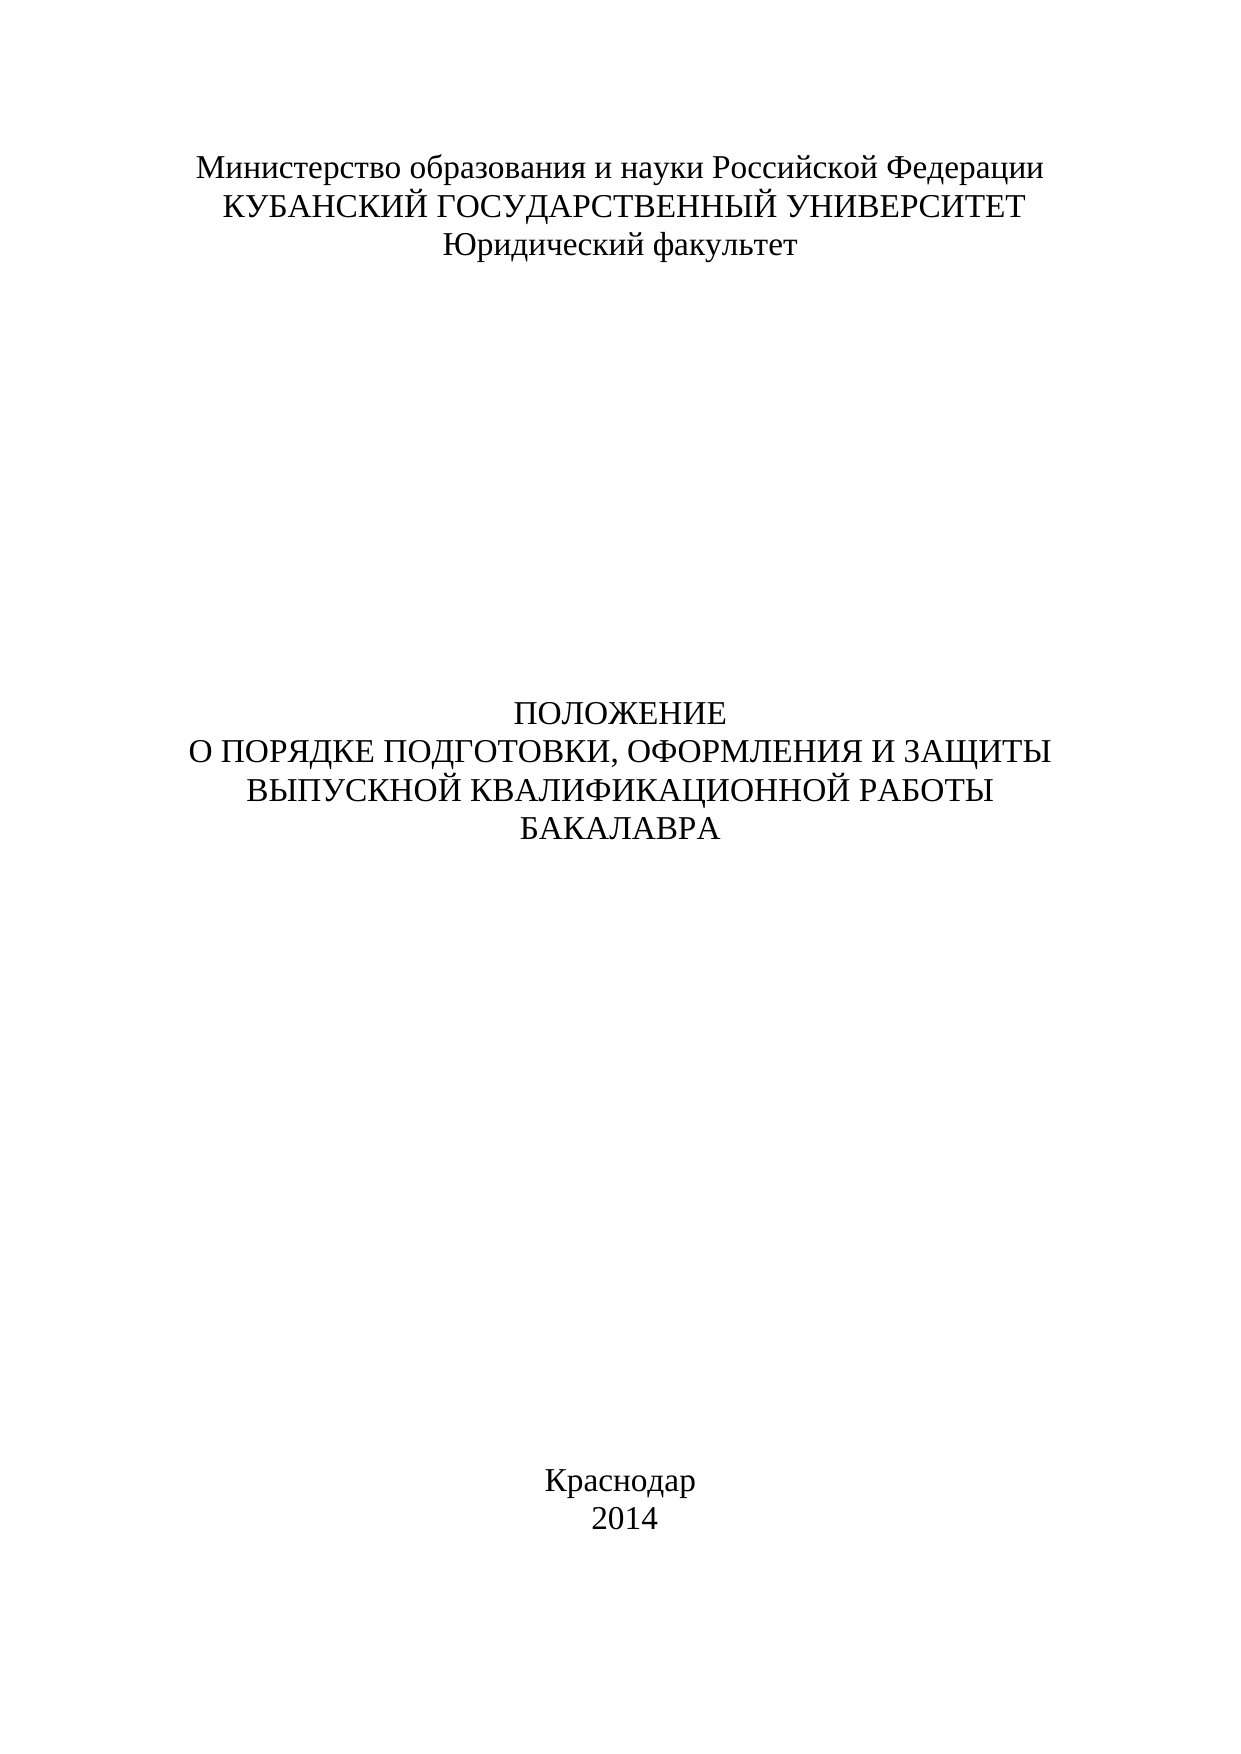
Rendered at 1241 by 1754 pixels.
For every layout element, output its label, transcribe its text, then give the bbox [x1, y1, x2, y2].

text КУБАНСКИЙ ГОСУДАРСТВЕННЫЙ УНИВЕРСИТЕТ [148, 186, 1092, 224]
text бакалаврА [148, 808, 1092, 847]
text ПОЛОЖЕНИЕ [148, 693, 1092, 732]
text ВыпускнОЙ квалификационнОЙ работЫ [148, 770, 1092, 808]
text Краснодар [148, 1460, 1092, 1498]
text О ПОРЯДКЕ ПОДГОТОВКИ, ОФОРМЛЕНИЯ И ЗАЩИТЫ [148, 732, 1092, 770]
text Министерство образования и науки Российской Федерации [148, 148, 1092, 186]
text 2014 [148, 1498, 1092, 1537]
text Юридический факультет [148, 224, 1092, 263]
